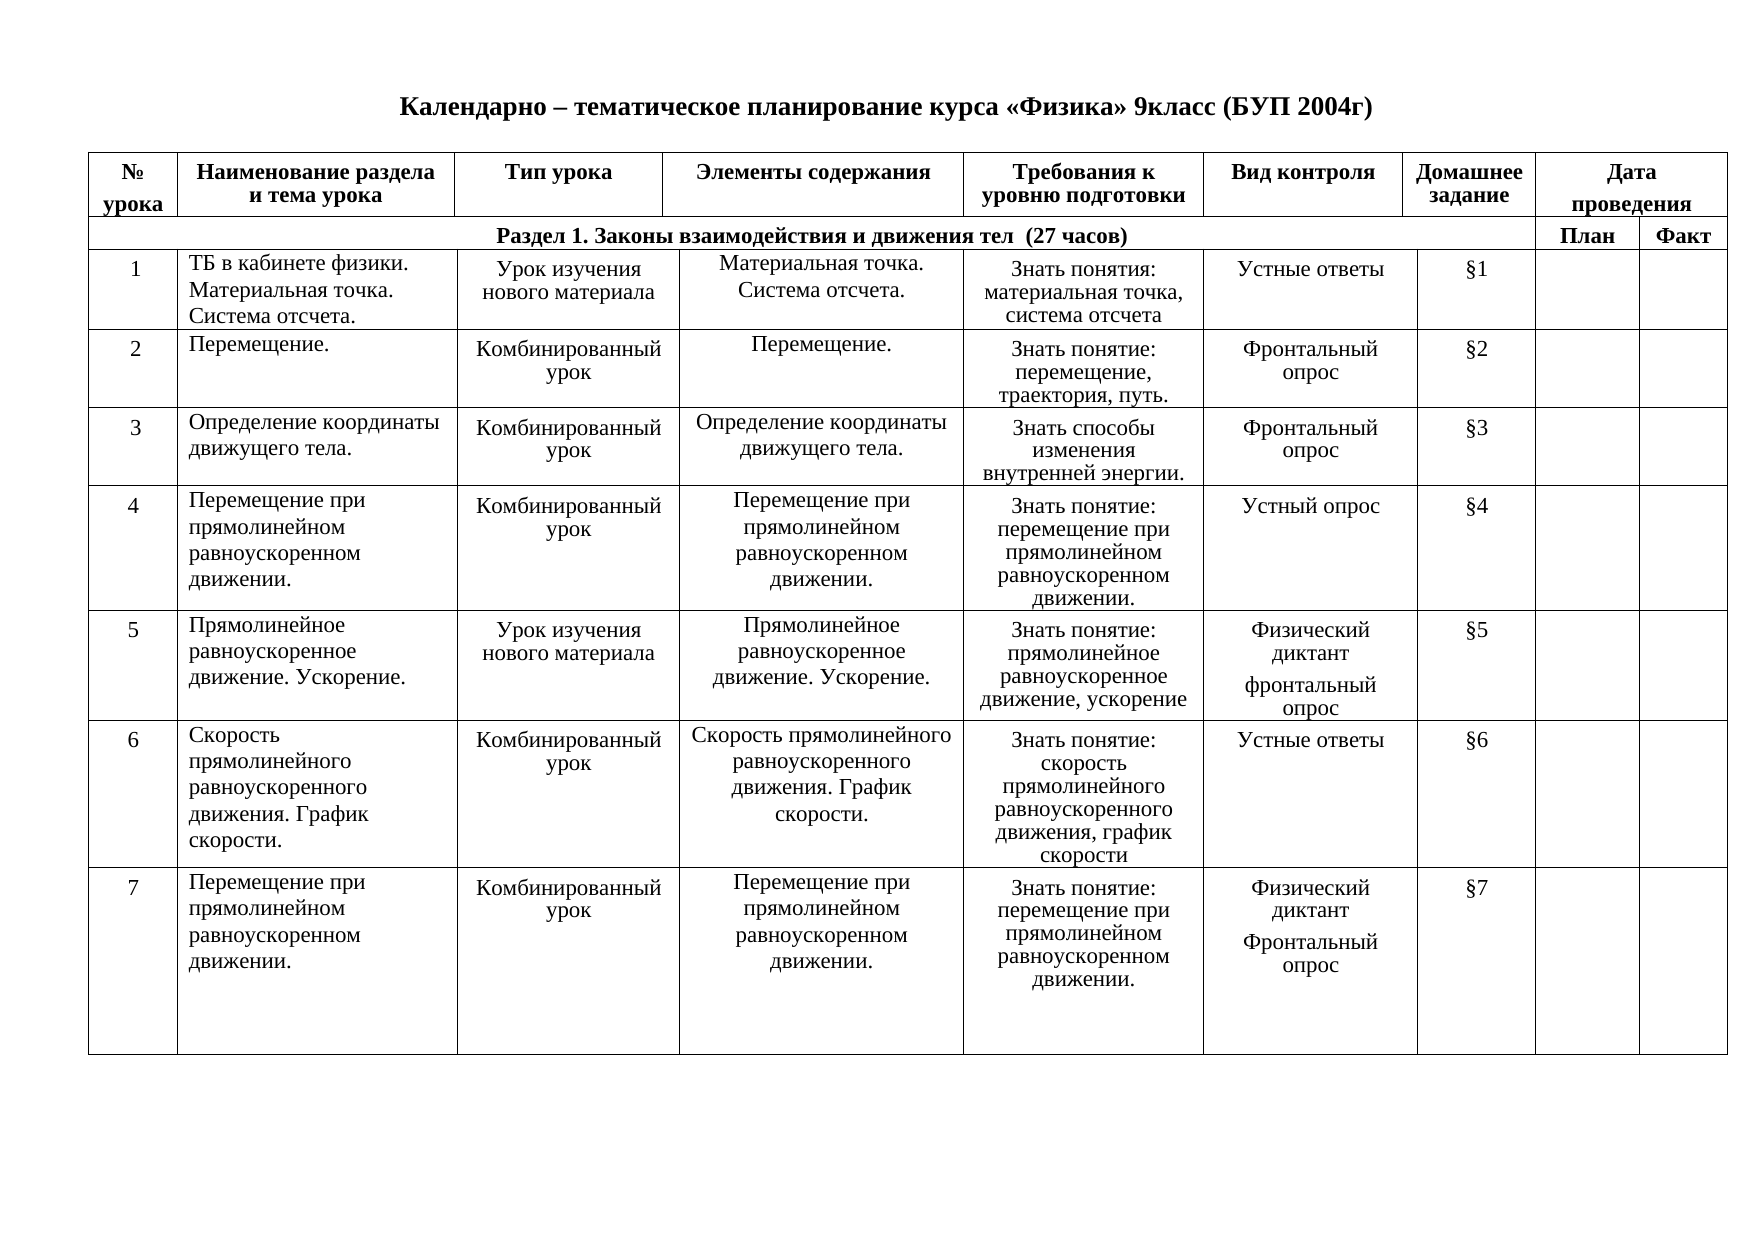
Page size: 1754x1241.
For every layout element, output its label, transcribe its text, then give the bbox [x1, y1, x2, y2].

table_cell 5 [89, 611, 177, 720]
table_cell §4 [1418, 486, 1535, 610]
text Календарно – тематическое планирование курса «Физика» 9класс (БУП 2004г) [1366, 97, 1636, 120]
table_cell Перемещение. [178, 330, 457, 407]
table_cell Физический диктант фронтальный опрос [1204, 611, 1417, 720]
table_cell [1536, 330, 1639, 407]
table_cell Прямолинейное равноускоренное движение. Ускорение. [178, 611, 457, 720]
table_cell ТБ в кабинете физики. Материальная точка. Система отсчета. [178, 250, 457, 328]
table_header Элементы содержания [663, 153, 963, 216]
table_cell Факт [1640, 217, 1727, 248]
table_cell Фронтальный опрос [1204, 408, 1417, 485]
table_cell Устные ответы [1204, 721, 1417, 867]
table_cell [1536, 408, 1639, 485]
table_cell Скорость прямолинейного равноускоренного движения. График скорости. [680, 721, 963, 867]
table_cell §7 [1418, 868, 1535, 1054]
table_header Вид контроля [1204, 153, 1402, 216]
table_cell [1536, 868, 1639, 1054]
table_cell Определение координаты движущего тела. [680, 408, 963, 485]
table_cell План [1536, 217, 1639, 248]
table_cell Перемещение при прямолинейном равноускоренном движении. [680, 868, 963, 1054]
table_cell [1640, 721, 1727, 867]
table_cell Устные ответы [1204, 250, 1417, 328]
table_cell Урок изучения нового материала [458, 611, 679, 720]
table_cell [964, 868, 1203, 1054]
table_cell 1 [89, 250, 177, 328]
table_cell Комбинированный урок [458, 486, 679, 610]
table_header Наименование раздела и тема урока [178, 153, 454, 216]
table_cell §6 [1418, 721, 1535, 867]
table_cell Материальная точка. Система отсчета. [680, 250, 963, 328]
table_cell Прямолинейное равноускоренное движение. Ускорение. [680, 611, 963, 720]
table_cell Комбинированный урок [458, 408, 679, 485]
table_cell Знать способы изменения внутренней энергии. [964, 408, 1203, 485]
table_cell Скорость прямолинейного равноускоренного движения. График скорости. [178, 721, 457, 867]
table_cell §1 [1418, 250, 1535, 328]
text Календарно – тематическое планирование курса «Физика» 9класс (БУП 2004г) [137, 97, 1228, 120]
table_cell Знать понятие: прямолинейное равноускоренное движение, ускорение [964, 611, 1203, 720]
table_cell Знать понятие: перемещение, траектория, путь. [964, 330, 1203, 407]
table_header Дата проведения [1536, 153, 1727, 216]
table_cell §2 [1418, 330, 1535, 407]
table_cell 7 [89, 868, 177, 1054]
table_cell Знать понятие: перемещение при прямолинейном равноускоренном движении. [964, 486, 1203, 610]
table_cell Раздел 1. Законы взаимодействия и движения тел (27 часов) [89, 217, 1535, 248]
table_cell [1640, 868, 1727, 1054]
table_cell Комбинированный урок [458, 330, 679, 407]
table_cell 4 [89, 486, 177, 610]
table_cell [1640, 486, 1727, 610]
table_cell Знать понятия: материальная точка, система отсчета [964, 250, 1203, 328]
table_cell [1536, 611, 1639, 720]
table_cell [1640, 611, 1727, 720]
table_cell Комбинированный урок [458, 721, 679, 867]
table_cell [1536, 486, 1639, 610]
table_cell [458, 868, 679, 1054]
table_cell Перемещение при прямолинейном равноускоренном движении. [178, 868, 457, 1054]
table_cell Фронтальный опрос [1204, 330, 1417, 407]
table_cell [1640, 250, 1727, 328]
table_cell Знать понятие: скорость прямолинейного равноускоренного движения, график скорости [964, 721, 1203, 867]
table_cell §3 [1418, 408, 1535, 485]
table_header № урока [89, 153, 177, 216]
table_cell [1536, 721, 1639, 867]
table_cell Урок изучения нового материала [458, 250, 679, 328]
table_cell [1640, 330, 1727, 407]
table_header Требования к уровню подготовки [964, 153, 1203, 216]
table_cell Устный опрос [1204, 486, 1417, 610]
table_header Домашнее задание [1403, 153, 1535, 216]
table_cell Определение координаты движущего тела. [178, 408, 457, 485]
table_cell Физический диктант Фронтальный опрос [1204, 868, 1417, 1054]
table_cell §5 [1418, 611, 1535, 720]
table_cell [1536, 250, 1639, 328]
table_cell Перемещение при прямолинейном равноускоренном движении. [680, 486, 963, 610]
table_cell Перемещение. [680, 330, 963, 407]
table_cell 6 [89, 721, 177, 867]
table_cell 2 [89, 330, 177, 407]
table_header Тип урока [455, 153, 662, 216]
table_cell [1640, 408, 1727, 485]
table_cell 3 [89, 408, 177, 485]
table_cell Перемещение при прямолинейном равноускоренном движении. [178, 486, 457, 610]
